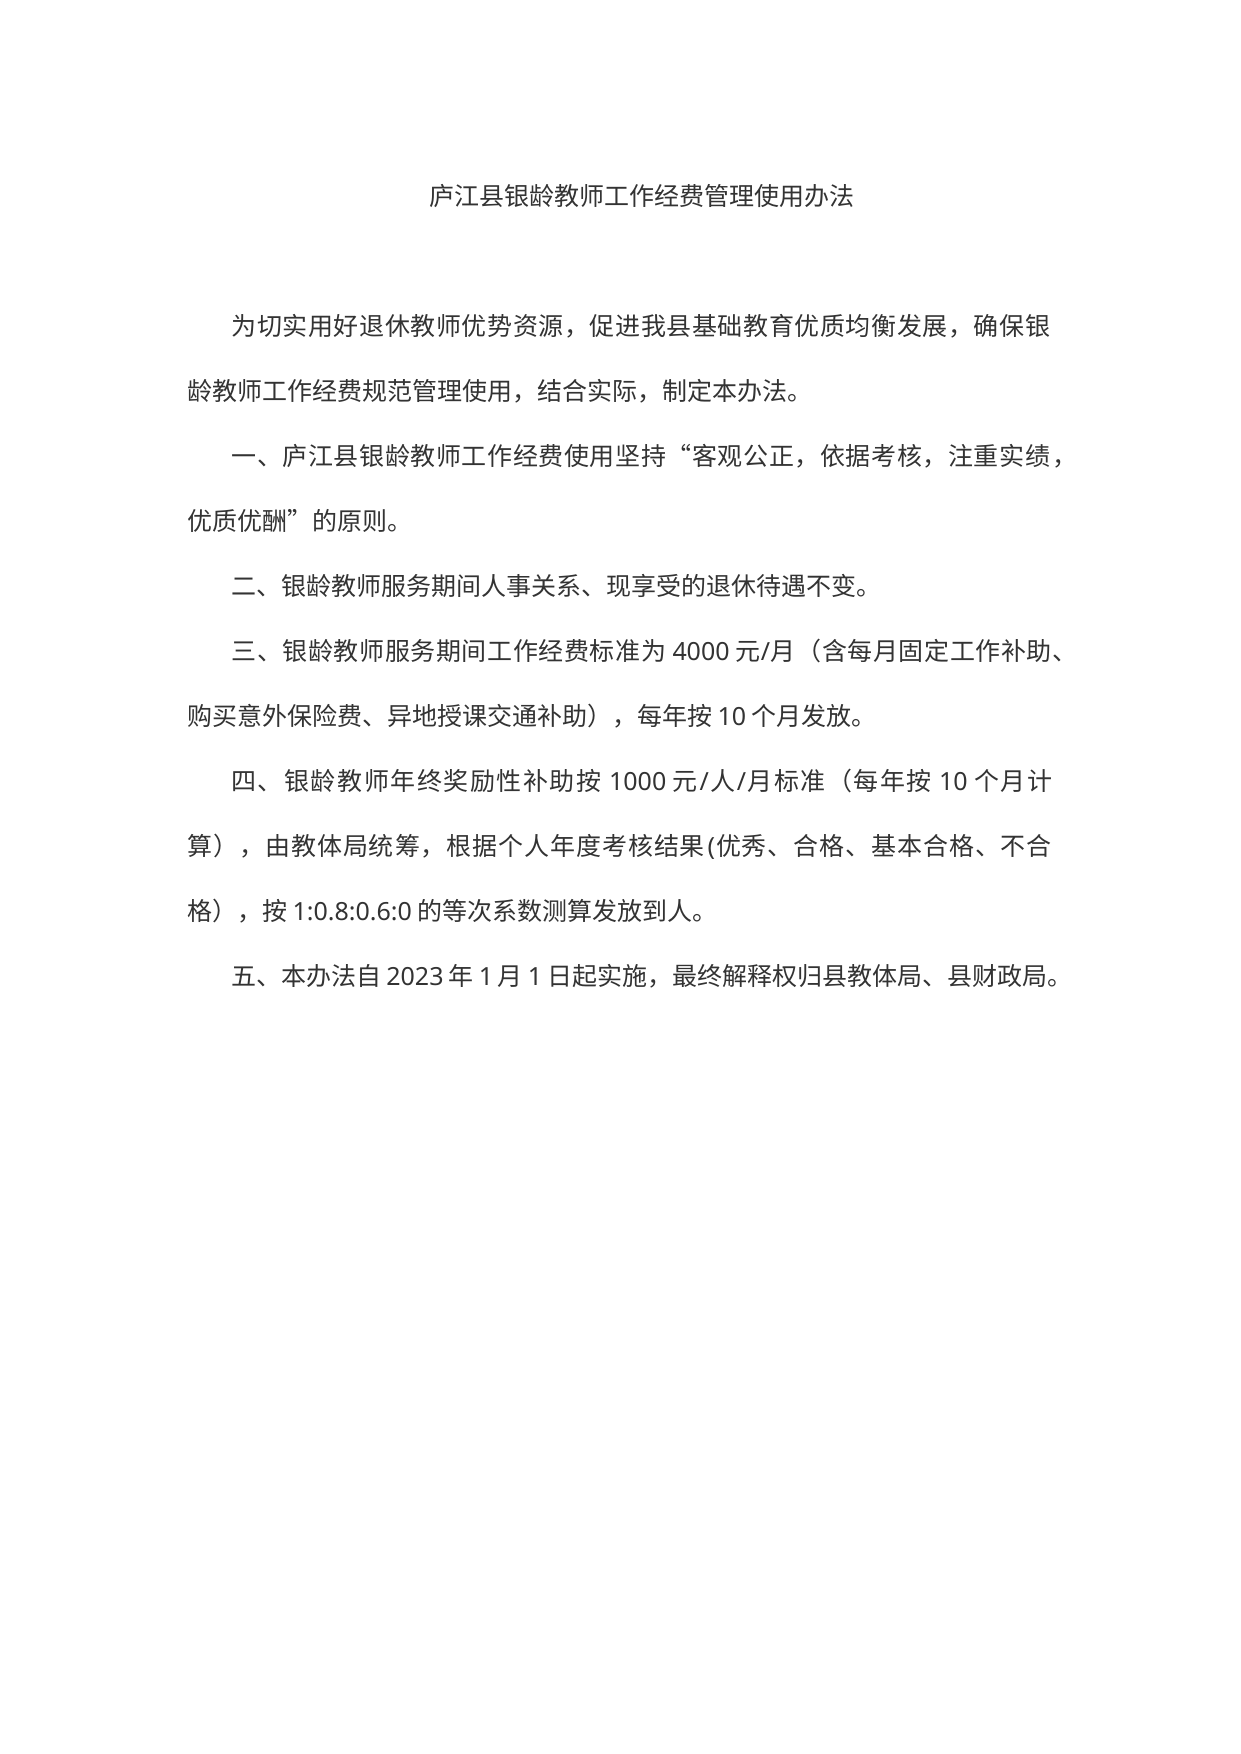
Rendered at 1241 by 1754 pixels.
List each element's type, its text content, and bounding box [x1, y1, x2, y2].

text 庐江县银龄教师工作经费管理使用办法 [187, 162, 1053, 227]
text 二、银龄教师服务期间人事关系、现享受的退休待遇不变。 [187, 552, 1053, 617]
text 为切实用好退休教师优势资源，促进我县基础教育优质均衡发展，确保银龄教师工作经费规范管理使用，结合实际，制定本办法。 [187, 292, 1053, 422]
text 一、庐江县银龄教师工作经费使用坚持“客观公正，依据考核，注重实绩，优质优酬”的原则。 [187, 422, 1053, 552]
text 三、银龄教师服务期间工作经费标准为4000元/月（含每月固定工作补助、购买意外保险费、异地授课交通补助），每年按10个月发放。 [187, 617, 1053, 747]
text 五、本办法自2023年1月1日起实施，最终解释权归县教体局、县财政局。 [187, 942, 1053, 1007]
text 四、银龄教师年终奖励性补助按1000元/人/月标准（每年按10个月计算），由教体局统筹，根据个人年度考核结果(优秀、合格、基本合格、不合格），按1:0.8:0.6:0的等次系数测算发放到人。 [187, 747, 1053, 942]
